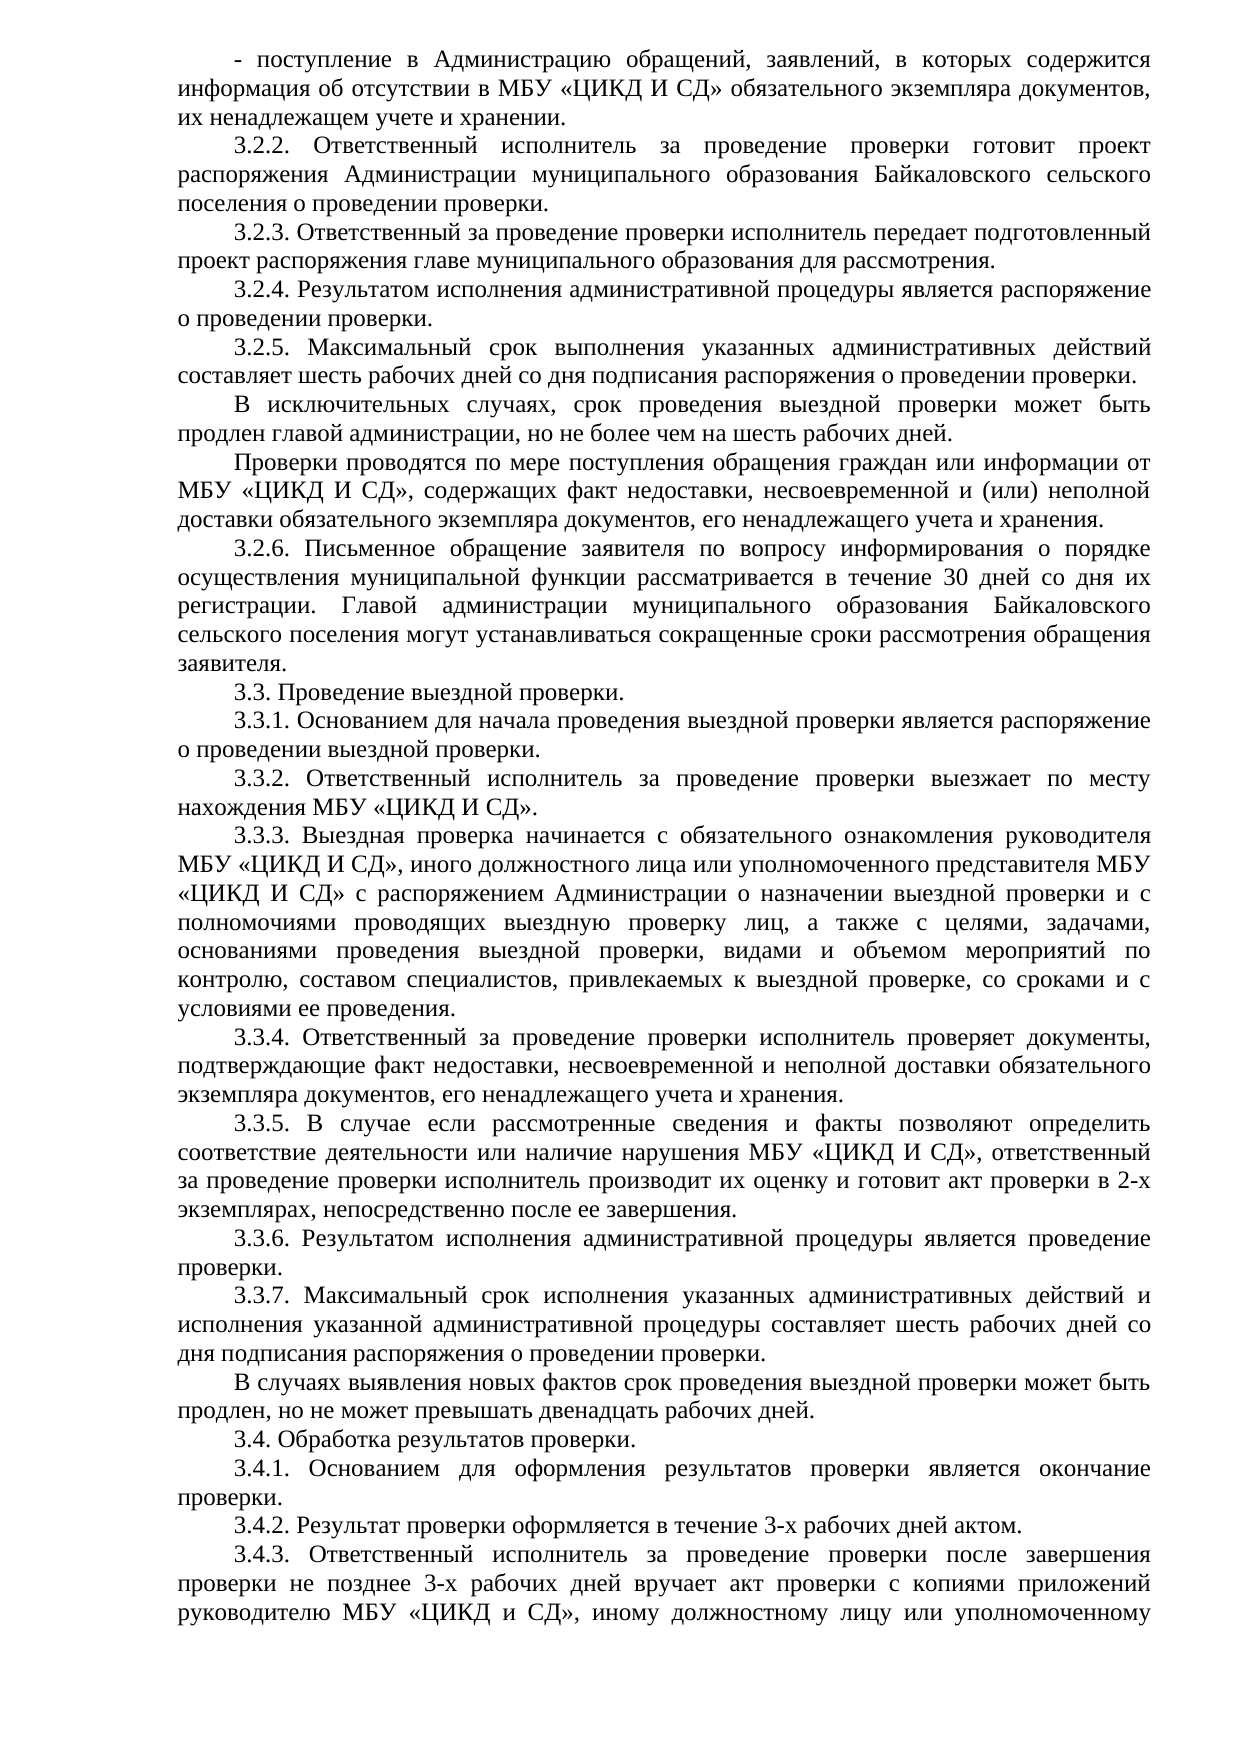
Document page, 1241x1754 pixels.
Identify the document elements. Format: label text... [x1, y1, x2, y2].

text 3.4.1. Основанием для оформления результатов проверки является окончание проверки. [177, 1453, 1152, 1511]
text 3.3.2. Ответственный исполнитель за проведение проверки выезжает по месту нахождения МБУ «ЦИКД И СД». [177, 763, 1152, 821]
text 3.3.4. Ответственный за проведение проверки исполнитель проверяет документы, подтверждающие факт недоставки, несвоевременной и неполной доставки обязательного экземпляра документов, его ненадлежащего учета и хранения. [177, 1022, 1152, 1108]
text 3.2.2. Ответственный исполнитель за проведение проверки готовит проект распоряжения Администрации муниципального образования Байкаловского сельского поселения о проведении проверки. [177, 131, 1152, 217]
text 3.2.6. Письменное обращение заявителя по вопросу информирования о порядке осуществления муниципальной функции рассматривается в течение 30 дней со дня их регистрации. Главой администрации муниципального образования Байкаловского сельского поселения могут устанавливаться сокращенные сроки рассмотрения обращения заявителя. [177, 533, 1152, 677]
text 3.4. Обработка результатов проверки. [177, 1424, 1152, 1453]
text 3.3. Проведение выездной проверки. [177, 677, 1152, 706]
text 3.3.3. Выездная проверка начинается с обязательного ознакомления руководителя МБУ «ЦИКД И СД», иного должностного лица или уполномоченного представителя МБУ «ЦИКД И СД» с распоряжением Администрации о назначении выездной проверки и с полномочиями проводящих выездную проверку лиц, а также с целями, задачами, основаниями проведения выездной проверки, видами и объемом мероприятий по контролю, составом специалистов, привлекаемых к выездной проверке, со сроками и с условиями ее проведения. [177, 821, 1152, 1022]
text 3.3.1. Основанием для начала проведения выездной проверки является распоряжение о проведении выездной проверки. [177, 706, 1152, 763]
text - поступление в Администрацию обращений, заявлений, в которых содержится информация об отсутствии в МБУ «ЦИКД И СД» обязательного экземпляра документов, их ненадлежащем учете и хранении. [177, 44, 1152, 131]
text 3.2.5. Максимальный срок выполнения указанных административных действий составляет шесть рабочих дней со дня подписания распоряжения о проведении проверки. [177, 332, 1152, 389]
text 3.3.6. Результатом исполнения административной процедуры является проведение проверки. [177, 1223, 1152, 1281]
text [177, 1539, 1152, 1626]
text Проверки проводятся по мере поступления обращения граждан или информации от МБУ «ЦИКД И СД», содержащих факт недоставки, несвоевременной и (или) неполной доставки обязательного экземпляра документов, его ненадлежащего учета и хранения. [177, 447, 1152, 533]
text 3.3.7. Максимальный срок исполнения указанных административных действий и исполнения указанной административной процедуры составляет шесть рабочих дней со дня подписания распоряжения о проведении проверки. [177, 1281, 1152, 1367]
text 3.2.4. Результатом исполнения административной процедуры является распоряжение о проведении проверки. [177, 274, 1152, 332]
text 3.4.2. Результат проверки оформляется в течение 3-х рабочих дней актом. [177, 1511, 1152, 1539]
text В случаях выявления новых фактов срок проведения выездной проверки может быть продлен, но не может превышать двенадцать рабочих дней. [177, 1367, 1152, 1424]
text 3.2.3. Ответственный за проведение проверки исполнитель передает подготовленный проект распоряжения главе муниципального образования для рассмотрения. [177, 217, 1152, 274]
text В исключительных случаях, срок проведения выездной проверки может быть продлен главой администрации, но не более чем на шесть рабочих дней. [177, 389, 1152, 447]
text 3.3.5. В случае если рассмотренные сведения и факты позволяют определить соответствие деятельности или наличие нарушения МБУ «ЦИКД И СД», ответственный за проведение проверки исполнитель производит их оценку и готовит акт проверки в 2-х экземплярах, непосредственно после ее завершения. [177, 1108, 1152, 1223]
